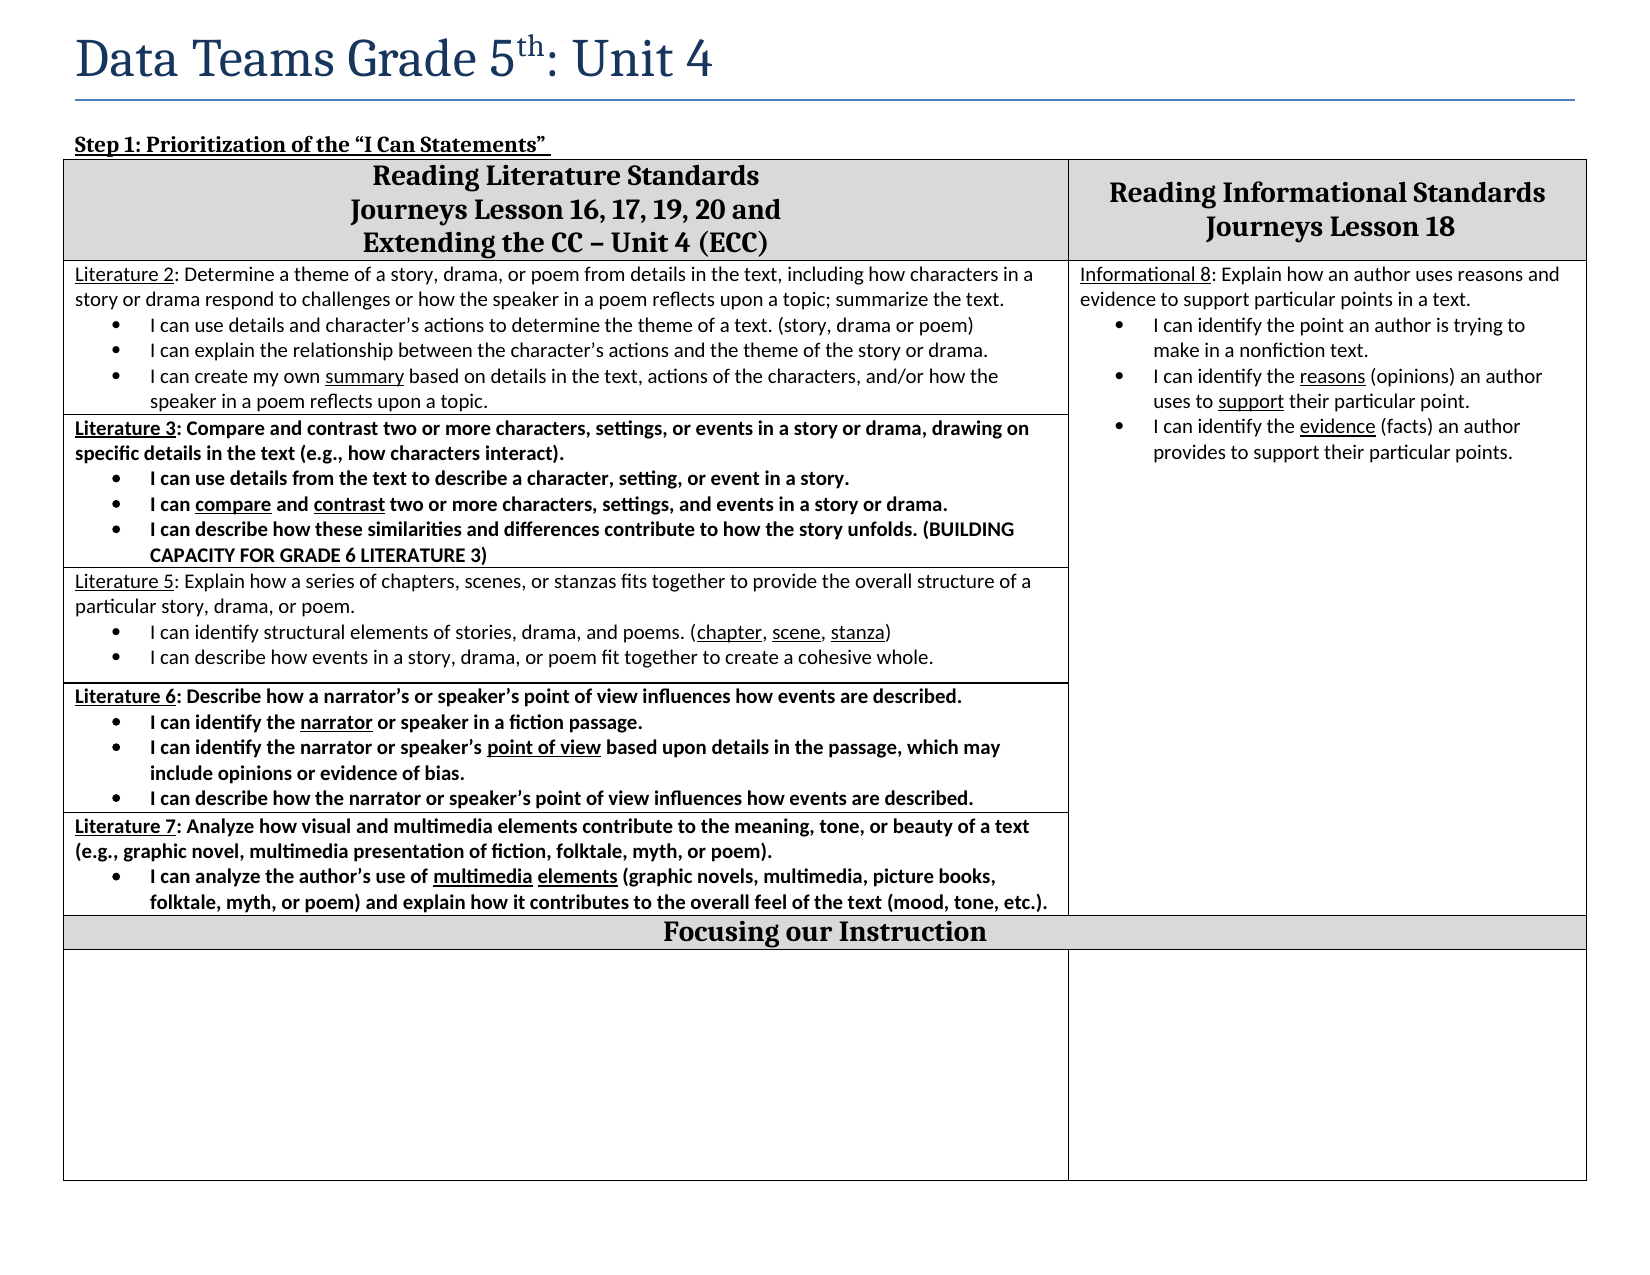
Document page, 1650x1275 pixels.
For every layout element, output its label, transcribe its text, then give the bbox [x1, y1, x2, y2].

table_cell [1069, 950, 1586, 1180]
table_cell Literature 7: Analyze how visual and multimedia elements contribute to the meaning, tone, or beauty of a text (e.g., graphic novel, multimedia presentation of fiction, folktale, myth, or poem). I can analyze the author’s use of multimedia elements (graphic novels, multimedia, picture books, folktale, myth, or poem) and explain how it contributes to the overall feel of the text (mood, tone, etc.). [64, 813, 1068, 914]
table_cell Literature 6: Describe how a narrator’s or speaker’s point of view influences how events are described. I can identify the narrator or speaker in a fiction passage. I can identify the narrator or speaker’s point of view based upon details in the passage, which may include opinions or evidence of bias. I can describe how the narrator or speaker’s point of view influences how events are described. [64, 684, 1068, 812]
table_cell Literature 5: Explain how a series of chapters, scenes, or stanzas fits together to provide the overall structure of a particular story, drama, or poem. I can identify structural elements of stories, drama, and poems. (chapter, scene, stanza) I can describe how events in a story, drama, or poem fit together to create a cohesive whole. [64, 568, 1068, 682]
table_cell Literature 3: Compare and contrast two or more characters, settings, or events in a story or drama, drawing on specific details in the text (e.g., how characters interact). I can use details from the text to describe a character, setting, or event in a story. I can compare and contrast two or more characters, settings, and events in a story or drama. I can describe how these similarities and differences contribute to how the story unfolds. (BUILDING CAPACITY FOR GRADE 6 LITERATURE 3) [64, 415, 1068, 567]
table_cell [64, 950, 1068, 1180]
table_cell Literature 2: Determine a theme of a story, drama, or poem from details in the text, including how characters in a story or drama respond to challenges or how the speaker in a poem reflects upon a topic; summarize the text. I can use details and character’s actions to determine the theme of a text. (story, drama or poem) I can explain the relationship between the character’s actions and the theme of the story or drama. I can create my own summary based on details in the text, actions of the characters, and/or how the speaker in a poem reflects upon a topic. [64, 261, 1068, 414]
table_cell Informational 8: Explain how an author uses reasons and evidence to support particular points in a text. I can identify the point an author is trying to make in a nonfiction text. I can identify the reasons (opinions) an author uses to support their particular point. I can identify the evidence (facts) an author provides to support their particular points. [1069, 261, 1586, 914]
table_header Reading Informational Standards Journeys Lesson 18 [1069, 160, 1586, 260]
text Step 1: Prioritization of the “I Can Statements” [75, 132, 1575, 158]
table_header Reading Literature Standards Journeys Lesson 16, 17, 19, 20 and Extending the CC – Unit 4 (ECC) [64, 160, 1068, 260]
table_cell Focusing our Instruction [64, 916, 1586, 949]
title Data Teams Grade 5th: Unit 4 [75, 28, 1575, 99]
